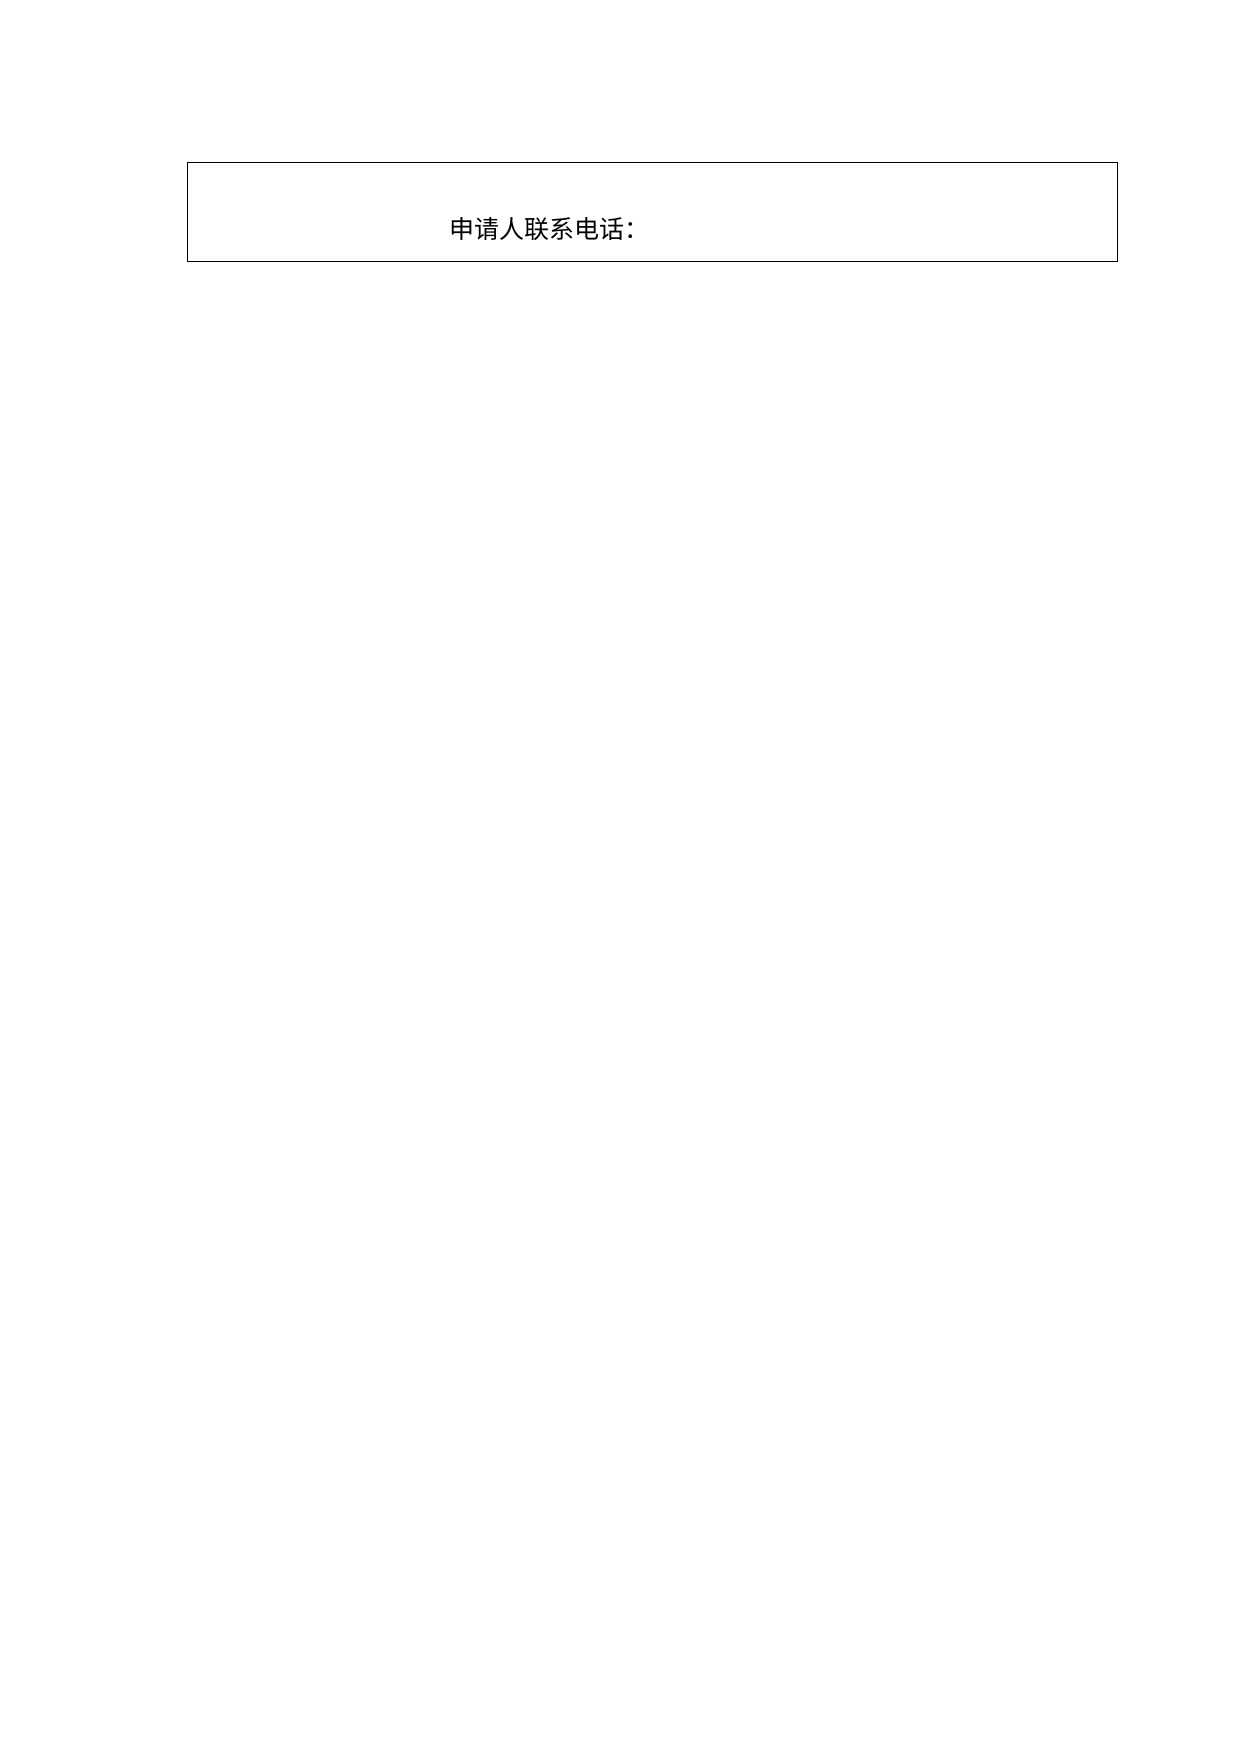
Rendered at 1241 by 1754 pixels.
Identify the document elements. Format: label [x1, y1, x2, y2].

table_cell [188, 163, 1117, 261]
